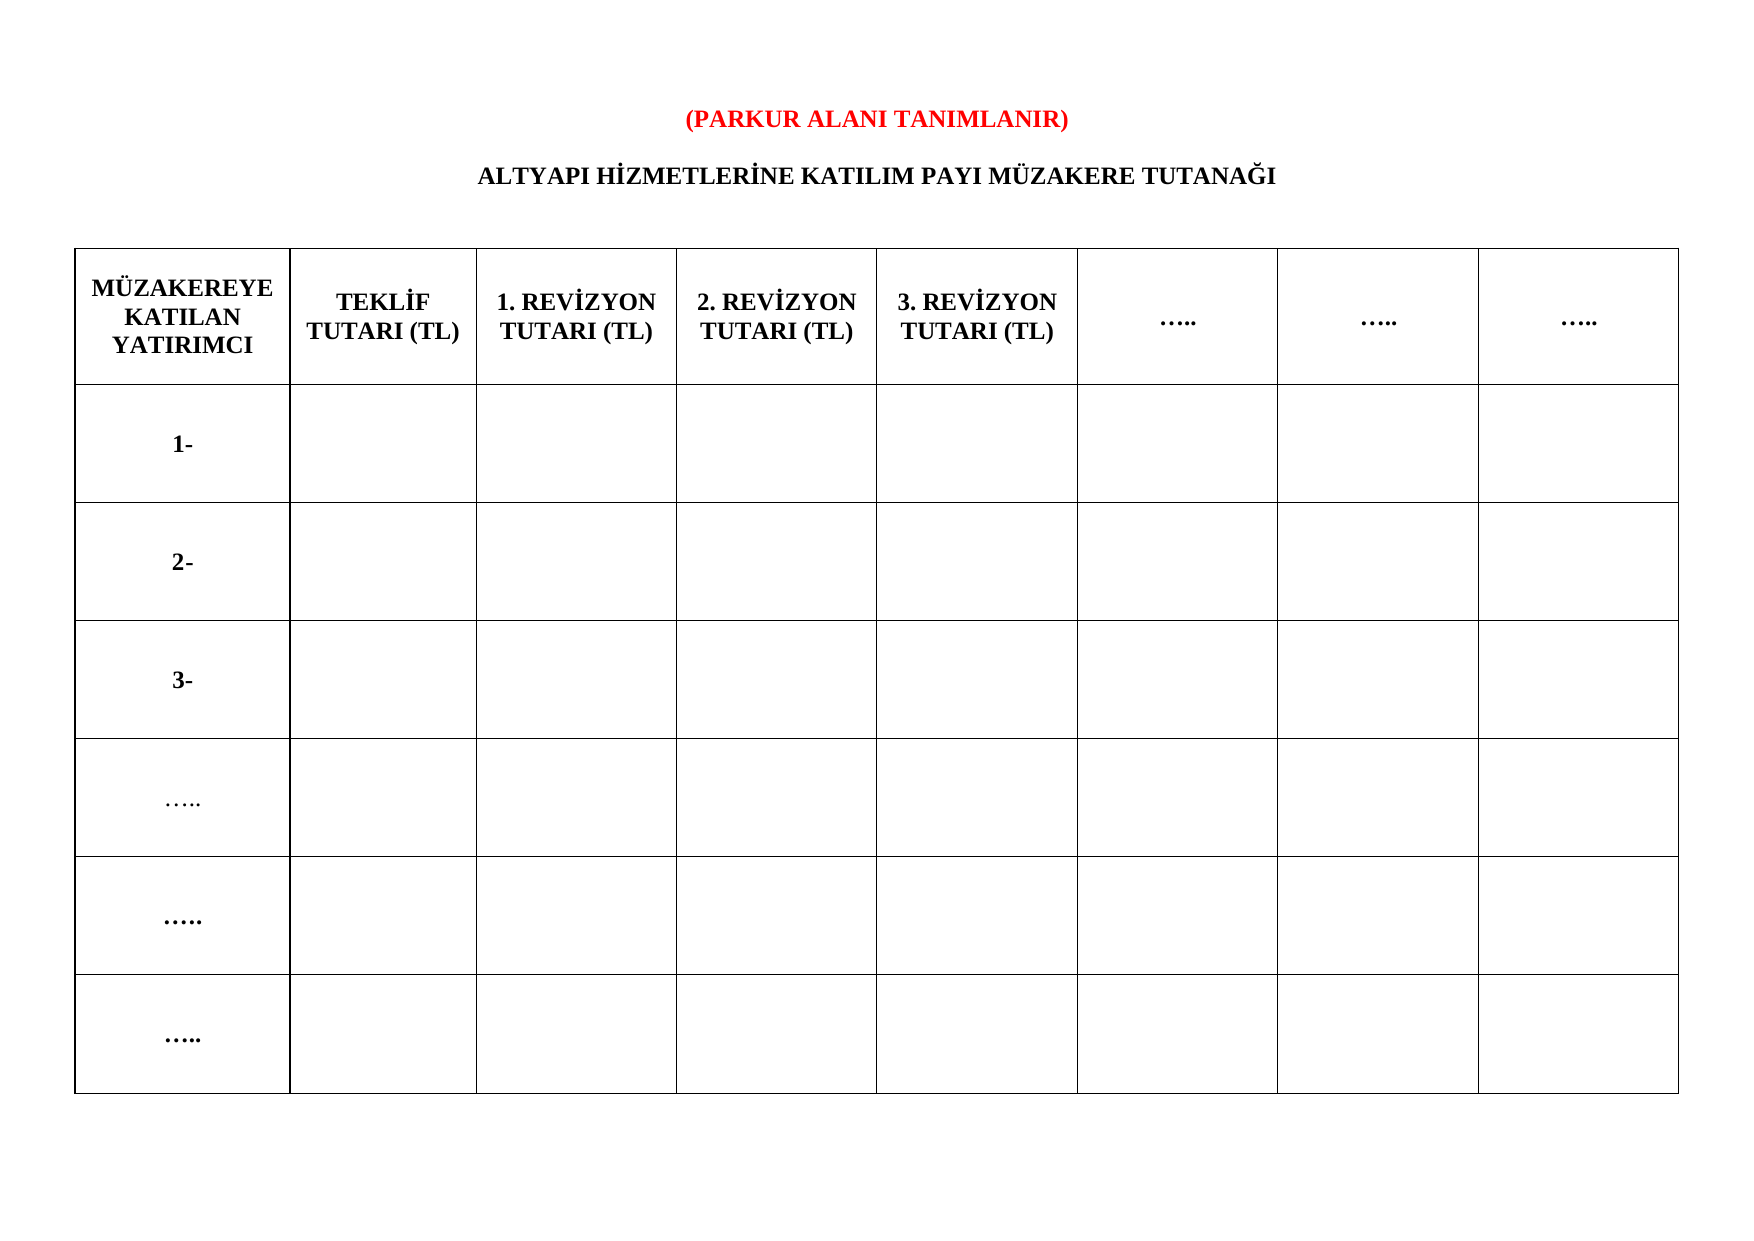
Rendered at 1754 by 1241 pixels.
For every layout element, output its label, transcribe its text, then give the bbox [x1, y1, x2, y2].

table_cell [1078, 385, 1277, 502]
table_cell [1078, 503, 1277, 620]
table_header ….. [1278, 249, 1478, 384]
table_cell [1479, 621, 1678, 738]
table_header 3. REVİZYON TUTARI (TL) [877, 249, 1077, 384]
table_cell [291, 621, 476, 738]
table_cell [477, 385, 676, 502]
table_cell [677, 385, 876, 502]
table_cell [1078, 739, 1277, 856]
table_cell [877, 621, 1077, 738]
table_header ….. [1479, 249, 1678, 384]
table_cell [291, 739, 476, 856]
table_cell ….. [76, 857, 289, 974]
table_cell [1278, 975, 1478, 1092]
table_cell [1078, 975, 1277, 1092]
table_cell [1278, 503, 1478, 620]
table_header TEKLİF TUTARI (TL) [291, 249, 476, 384]
table_cell [1479, 975, 1678, 1092]
table_cell [291, 385, 476, 502]
table_cell [677, 857, 876, 974]
table_cell [677, 503, 876, 620]
table_cell ….. [76, 975, 289, 1092]
table_cell [1479, 857, 1678, 974]
table_cell 3- [76, 621, 289, 738]
text (PArkur Alanı Tanımlanır) [75, 104, 1679, 132]
table_cell [291, 975, 476, 1092]
table_cell [1479, 503, 1678, 620]
table_cell [1078, 621, 1277, 738]
table_cell [1479, 739, 1678, 856]
table_cell [877, 975, 1077, 1092]
table_cell [1278, 739, 1478, 856]
table_cell ….. [76, 739, 289, 856]
table_cell [877, 857, 1077, 974]
table_header 1. REVİZYON TUTARI (TL) [477, 249, 676, 384]
table_cell [677, 975, 876, 1092]
table_header 2. REVİZYON TUTARI (TL) [677, 249, 876, 384]
table_cell [477, 975, 676, 1092]
table_cell [677, 739, 876, 856]
table_cell [291, 503, 476, 620]
table_cell [1278, 621, 1478, 738]
table_cell [477, 503, 676, 620]
table_cell [477, 857, 676, 974]
table_cell [1278, 385, 1478, 502]
table_cell [677, 621, 876, 738]
table_cell [1479, 385, 1678, 502]
table_cell [1078, 857, 1277, 974]
text ALTYAPI hizmetlerine KATILIM payı MÜZAKERE TUTANAĞI [75, 161, 1679, 190]
table_cell [877, 503, 1077, 620]
table_cell [877, 739, 1077, 856]
table_cell 2- [76, 503, 289, 620]
table_cell [877, 385, 1077, 502]
table_cell [291, 857, 476, 974]
table_cell [477, 621, 676, 738]
table_header ….. [1078, 249, 1277, 384]
table_cell 1- [76, 385, 289, 502]
table_cell [1278, 857, 1478, 974]
table_header MÜZAKEREYE KATILAN YATIRIMCI [76, 249, 289, 384]
table_cell [477, 739, 676, 856]
